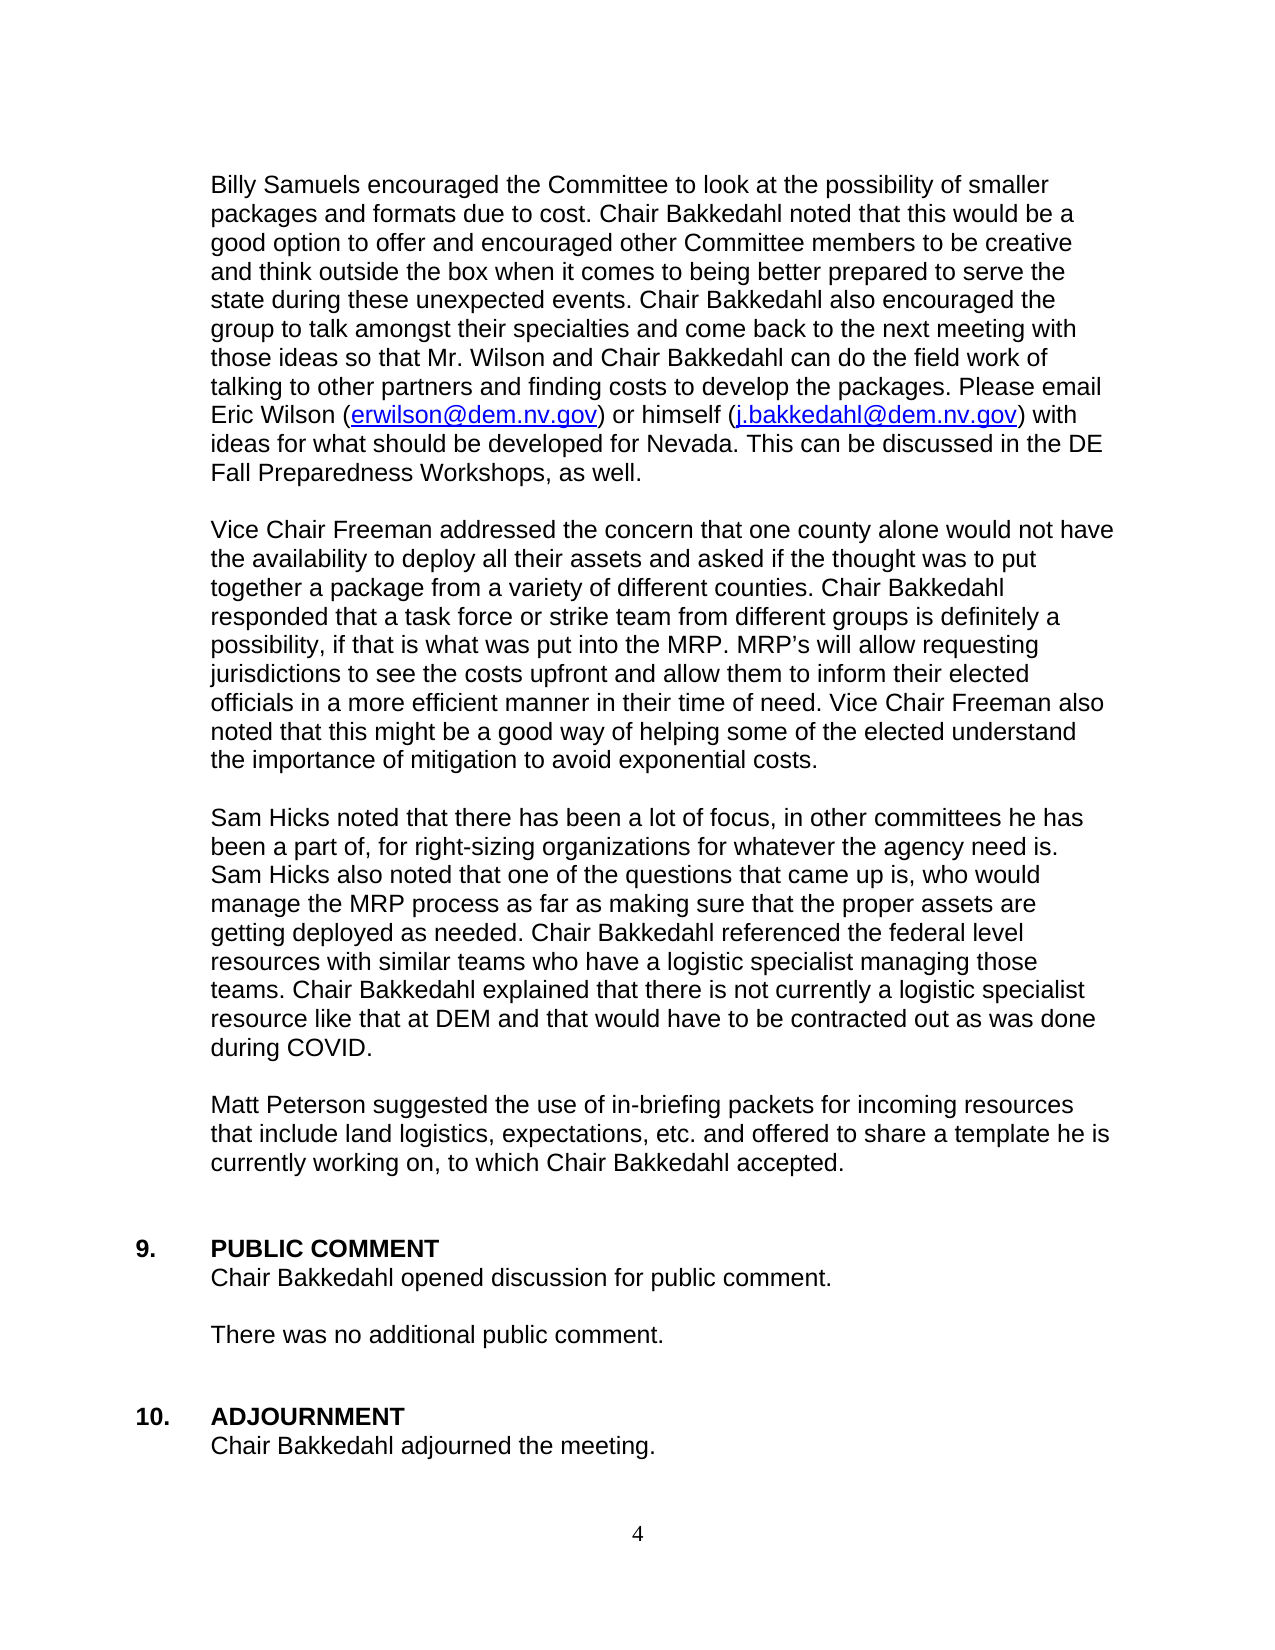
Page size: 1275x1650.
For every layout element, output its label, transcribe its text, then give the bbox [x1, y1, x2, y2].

list Billy Samuels encouraged the Committee to look at the possibility of smaller packages and formats due to cost. Chair Bakkedahl noted that this would be a good option to offer and encouraged other Committee members to be creative and think outside the box when it comes to being better prepared to serve the state during these unexpected events. Chair Bakkedahl also encouraged the group to talk amongst their specialties and come back to the next meeting with those ideas so that Mr. Wilson and Chair Bakkedahl can do the field work of talking to other partners and finding costs to develop the packages. Please email Eric Wilson (erwilson@dem.nv.gov) or himself (j.bakkedahl@dem.nv.gov) with ideas for what should be developed for Nevada. This can be discussed in the DE Fall Preparedness Workshops, as well. [210, 170, 1117, 487]
list Vice Chair Freeman addressed the concern that one county alone would not have the availability to deploy all their assets and asked if the thought was to put together a package from a variety of different counties. Chair Bakkedahl responded that a task force or strike team from different groups is definitely a possibility, if that is what was put into the MRP. MRP’s will allow requesting jurisdictions to see the costs upfront and allow them to inform their elected officials in a more efficient manner in their time of need. Vice Chair Freeman also noted that this might be a good way of helping some of the elected understand the importance of mitigation to avoid exponential costs. [210, 515, 1117, 774]
list Sam Hicks noted that there has been a lot of focus, in other committees he has been a part of, for right-sizing organizations for whatever the agency need is. Sam Hicks also noted that one of the questions that came up is, who would manage the MRP process as far as making sure that the proper assets are getting deployed as needed. Chair Bakkedahl referenced the federal level resources with similar teams who have a logistic specialist managing those teams. Chair Bakkedahl explained that there is not currently a logistic specialist resource like that at DEM and that would have to be contracted out as was done during COVID. [210, 803, 1117, 1062]
list PUBLIC COMMENT [135, 1234, 1108, 1263]
text Chair Bakkedahl opened discussion for public comment. [210, 1263, 1175, 1292]
text Chair Bakkedahl adjourned the meeting. [135, 1431, 1175, 1459]
list Matt Peterson suggested the use of in-briefing packets for incoming resources that include land logistics, expectations, etc. and offered to share a template he is currently working on, to which Chair Bakkedahl accepted. [210, 1090, 1117, 1177]
text 10. ADJOURNMENT [135, 1402, 1175, 1431]
text There was no additional public comment. [135, 1320, 1175, 1349]
